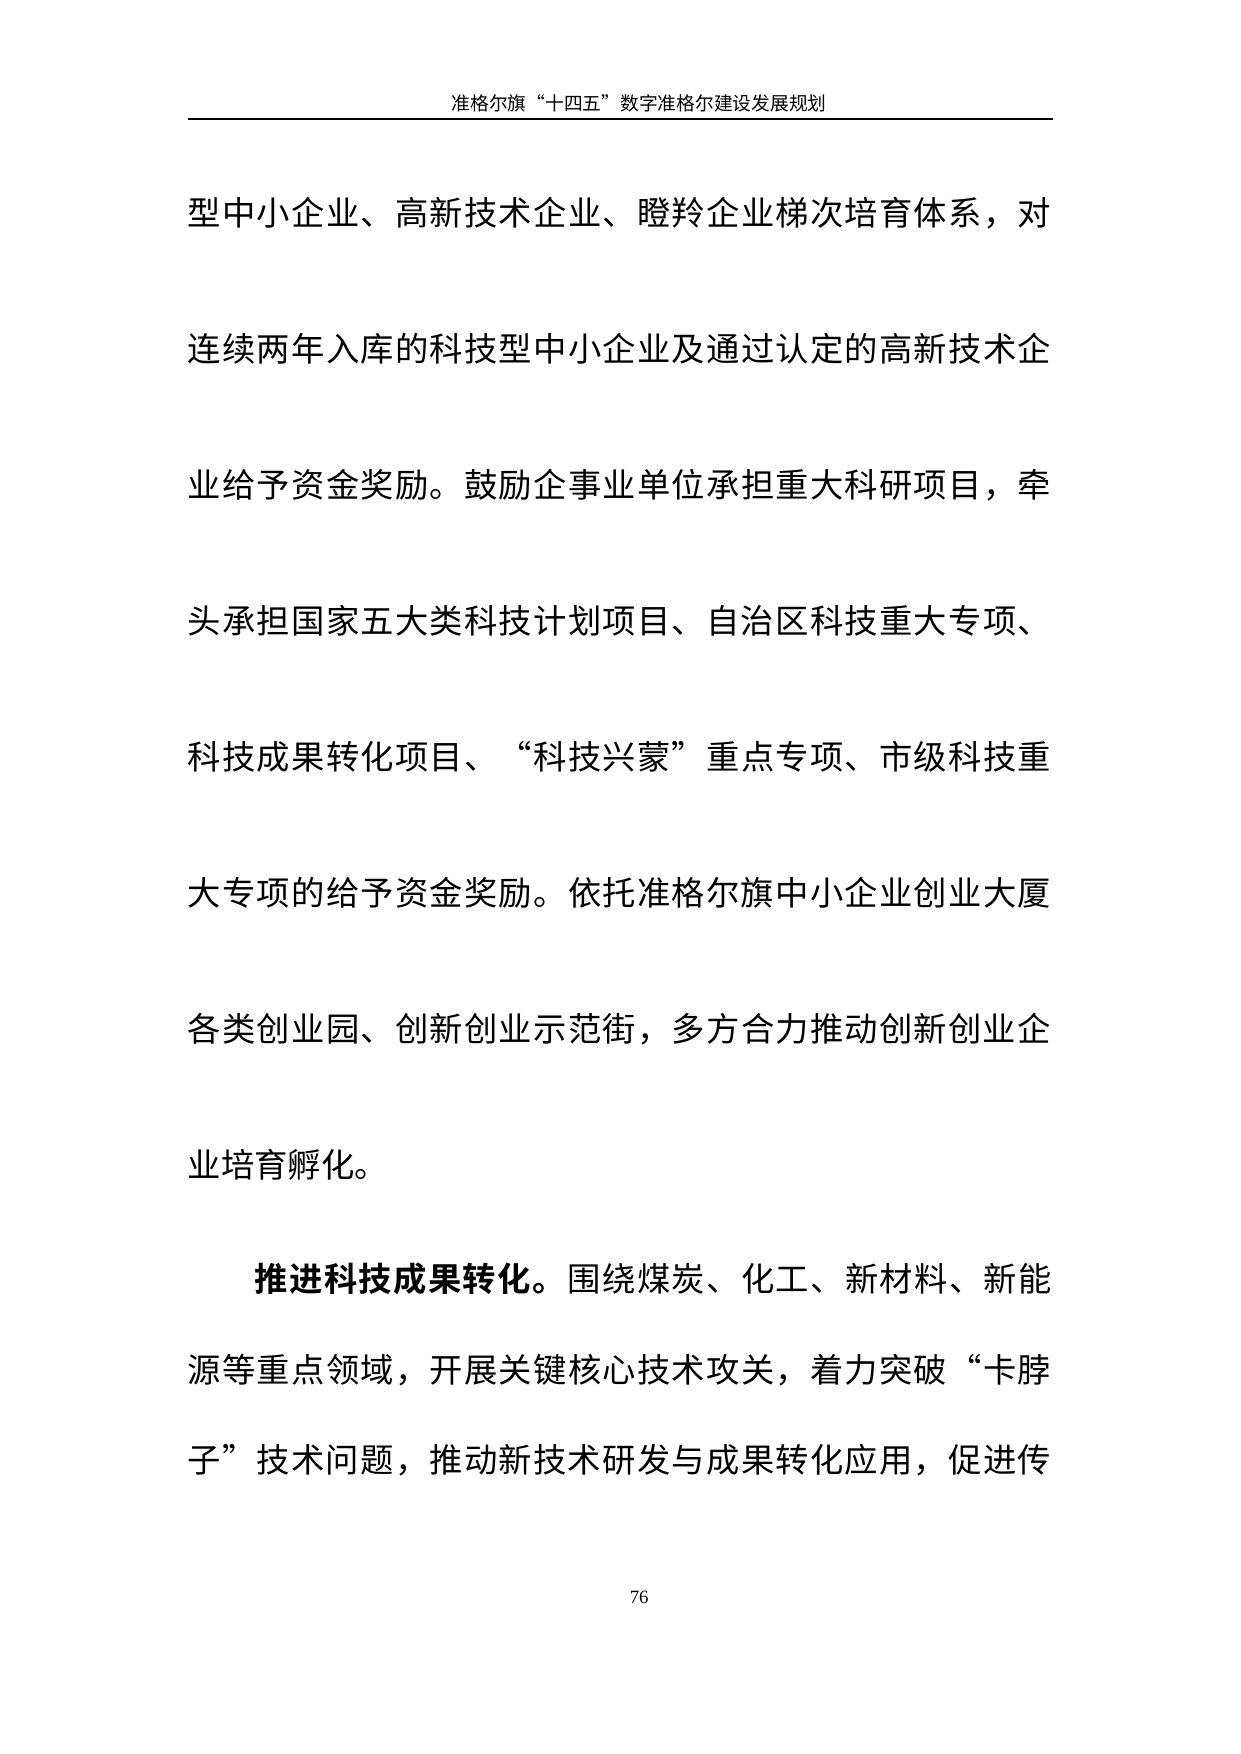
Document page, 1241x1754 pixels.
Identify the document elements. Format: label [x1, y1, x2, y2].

text [187, 166, 1053, 1208]
text [187, 1232, 1053, 1504]
